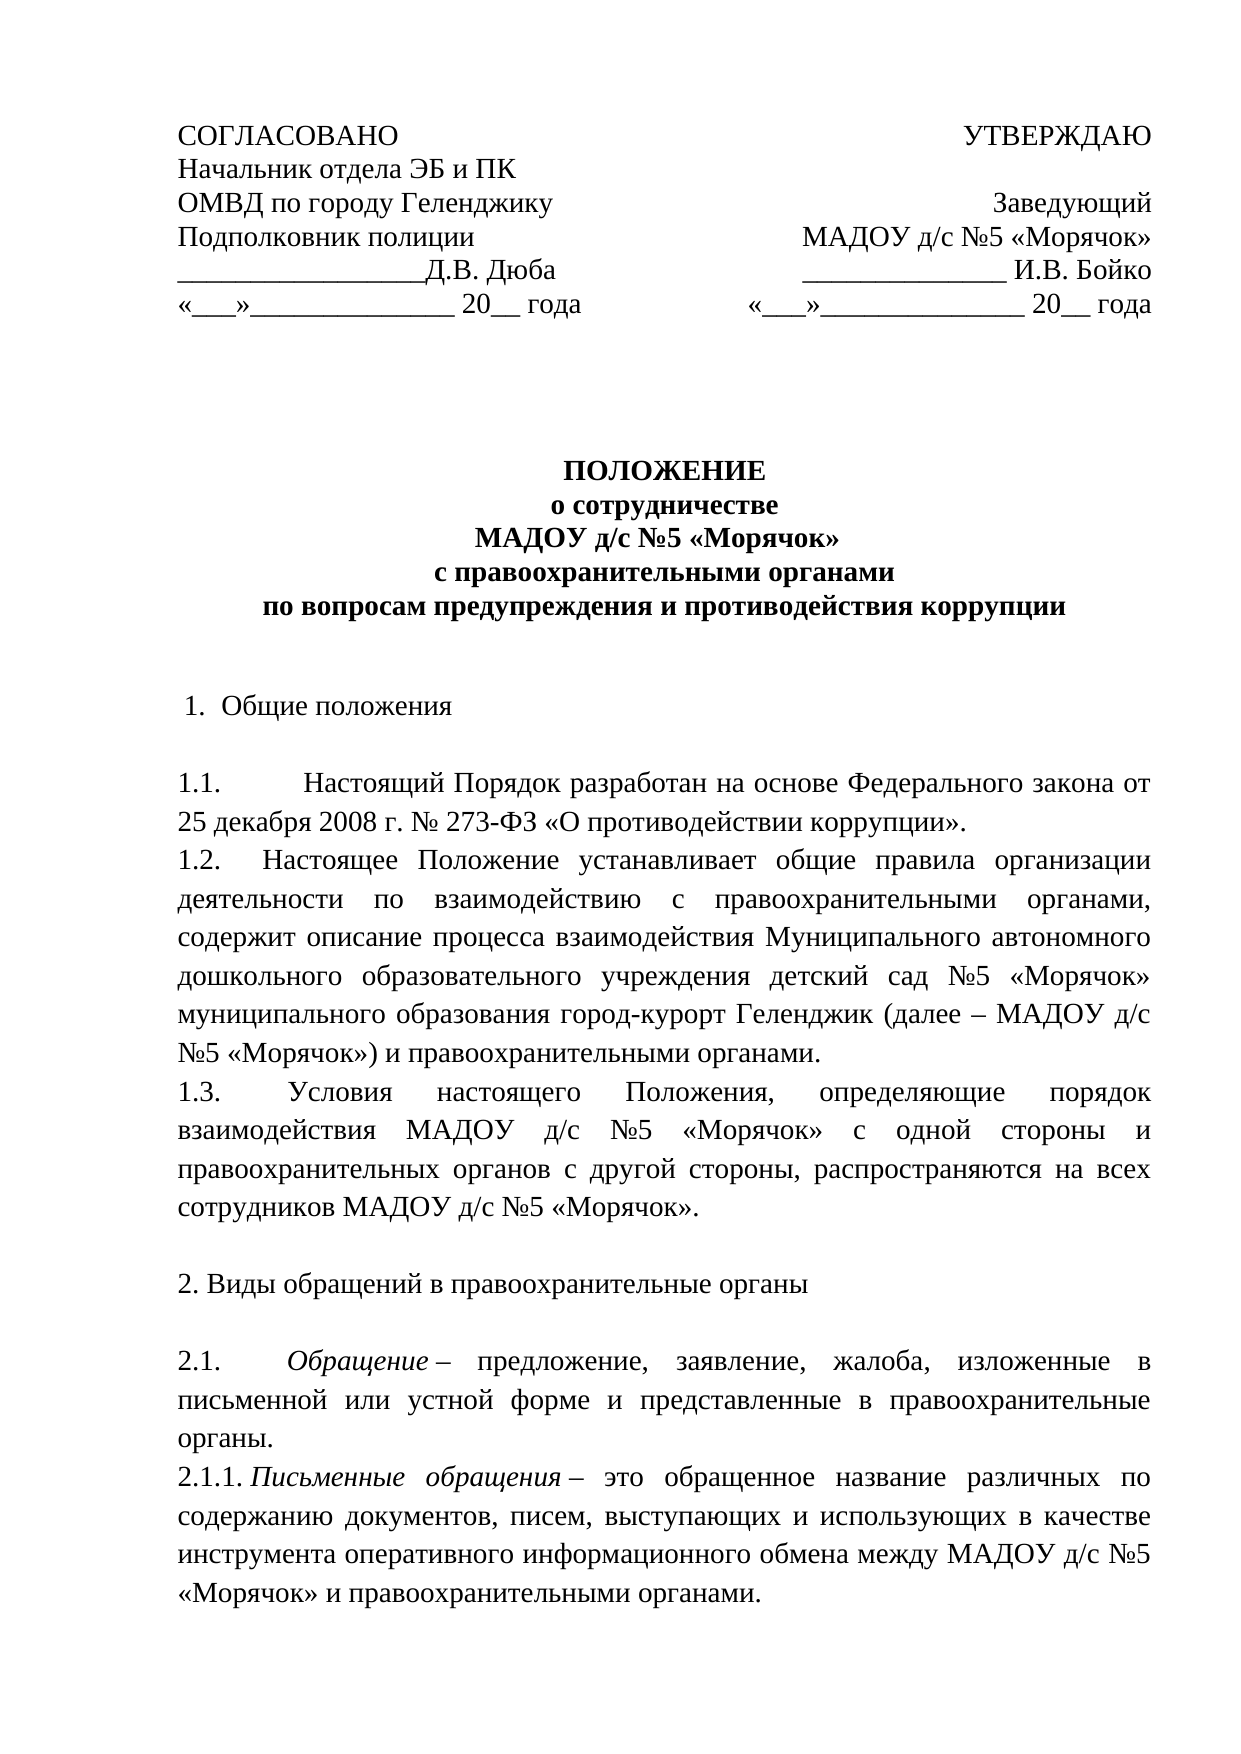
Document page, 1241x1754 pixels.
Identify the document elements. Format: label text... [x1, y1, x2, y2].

text 1.1. Настоящий Порядок разработан на основе Федерального закона от 25 декабря 2008 г. № 273-ФЗ «О противодействии коррупции». [177, 765, 1152, 837]
text 2. Виды обращений в правоохранительные органы [177, 1266, 1152, 1300]
text ПОЛОЖЕНИЕ [177, 453, 1152, 487]
text 1.2. Настоящее Положение устанавливает общие правила организации деятельности по взаимодействию с правоохранительными органами, содержит описание процесса взаимодействия Муниципального автономного дошкольного образовательного учреждения детский сад №5 «Морячок» муниципального образования город-курорт Геленджик (далее – МАДОУ д/с №5 «Морячок») и правоохранительными органами. [177, 842, 1152, 1069]
list Общие положения [183, 688, 1152, 722]
text 2.1. Обращение – предложение, заявление, жалоба, изложенные в письменной или устной форме и представленные в правоохранительные органы. [177, 1343, 1152, 1454]
text 1.3. Условия настоящего Положения, определяющие порядок взаимодействия МАДОУ д/с №5 «Морячок» с одной стороны и правоохранительных органов с другой стороны, распространяются на всех сотрудников МАДОУ д/с №5 «Морячок». [177, 1074, 1152, 1223]
table_header УТВЕРЖДАЮ Заведующий МАДОУ д/с №5 «Морячок» ______________ И.В. Бойко «___»______________ 20__ года [664, 118, 1163, 353]
text с правоохранительными органами [177, 554, 1152, 588]
text по вопросам предупреждения и противодействия коррупции [177, 588, 1152, 621]
text о сотрудничестве [177, 487, 1152, 521]
text МАДОУ д/с №5 «Морячок» [177, 521, 1152, 554]
text 2.1.1. Письменные обращения – это обращенное название различных по содержанию документов, писем, выступающих и использующих в качестве инструмента оперативного информационного обмена между МАДОУ д/с №5 «Морячок» и правоохранительными органами. [177, 1459, 1152, 1608]
table_header СОГЛАСОВАНО Начальник отдела ЭБ и ПК ОМВД по городу Геленджику Подполковник полиции _________________Д.В. Дюба «___»______________ 20__ года [166, 118, 664, 353]
